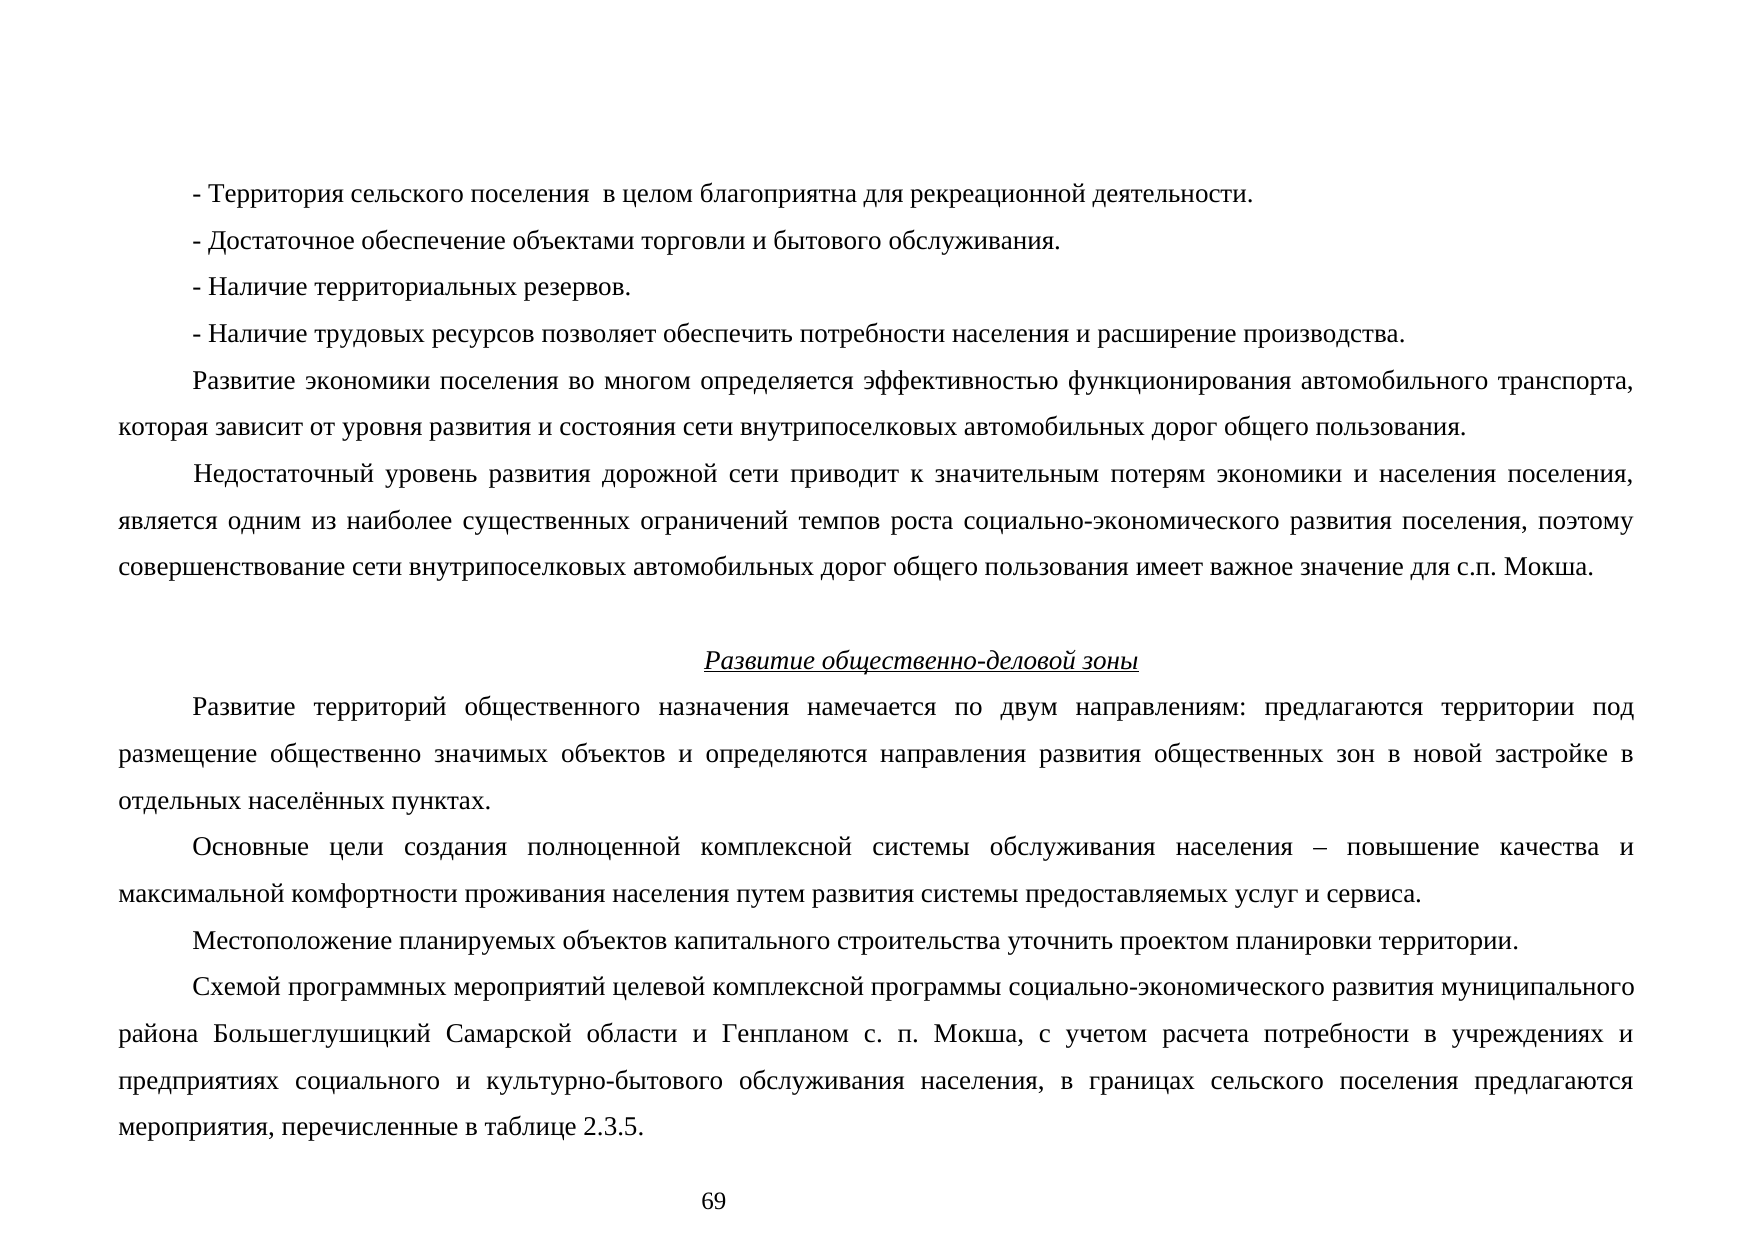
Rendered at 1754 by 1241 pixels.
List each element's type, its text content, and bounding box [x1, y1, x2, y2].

text Развитие экономики поселения во многом определяется эффективностью функционирования автомобильного транспорта, которая зависит от уровня развития и состояния сети внутрипоселковых автомобильных дорог общего пользования. [118, 364, 1636, 442]
text - Достаточное обеспечение объектами торговли и бытового обслуживания. [118, 224, 1636, 255]
text - Наличие территориальных резервов. [118, 271, 1636, 302]
text - Наличие трудовых ресурсов позволяет обеспечить потребности населения и расширение производства. [118, 317, 1636, 348]
text Схемой программных мероприятий целевой комплексной программы социально-экономического развития муниципального района Большеглушицкий Самарской области и Генпланом с. п. Мокша, с учетом расчета потребности в учреждениях и предприятиях социального и культурно-бытового обслуживания населения, в границах сельского поселения предлагаются мероприятия, перечисленные в таблице 2.3.5. [118, 971, 1636, 1142]
text Развитие территорий общественного назначения намечается по двум направлениям: предлагаются территории под размещение общественно значимых объектов и определяются направления развития общественных зон в новой застройке в отдельных населённых пунктах. [118, 691, 1636, 815]
text Недостаточный уровень развития дорожной сети приводит к значительным потерям экономики и населения поселения, является одним из наиболее существенных ограничений темпов роста социально-экономического развития поселения, поэтому совершенствование сети внутрипоселковых автомобильных дорог общего пользования имеет важное значение для с.п. Мокша. [118, 457, 1636, 582]
text Местоположение планируемых объектов капитального строительства уточнить проектом планировки территории. [118, 924, 1636, 955]
text - Территория сельского поселения в целом благоприятна для рекреационной деятельности. [118, 177, 1636, 208]
text Основные цели создания полноценной комплексной системы обслуживания населения – повышение качества и максимальной комфортности проживания населения путем развития системы предоставляемых услуг и сервиса. [118, 831, 1636, 908]
text Развитие общественно-деловой зоны [118, 644, 1636, 675]
